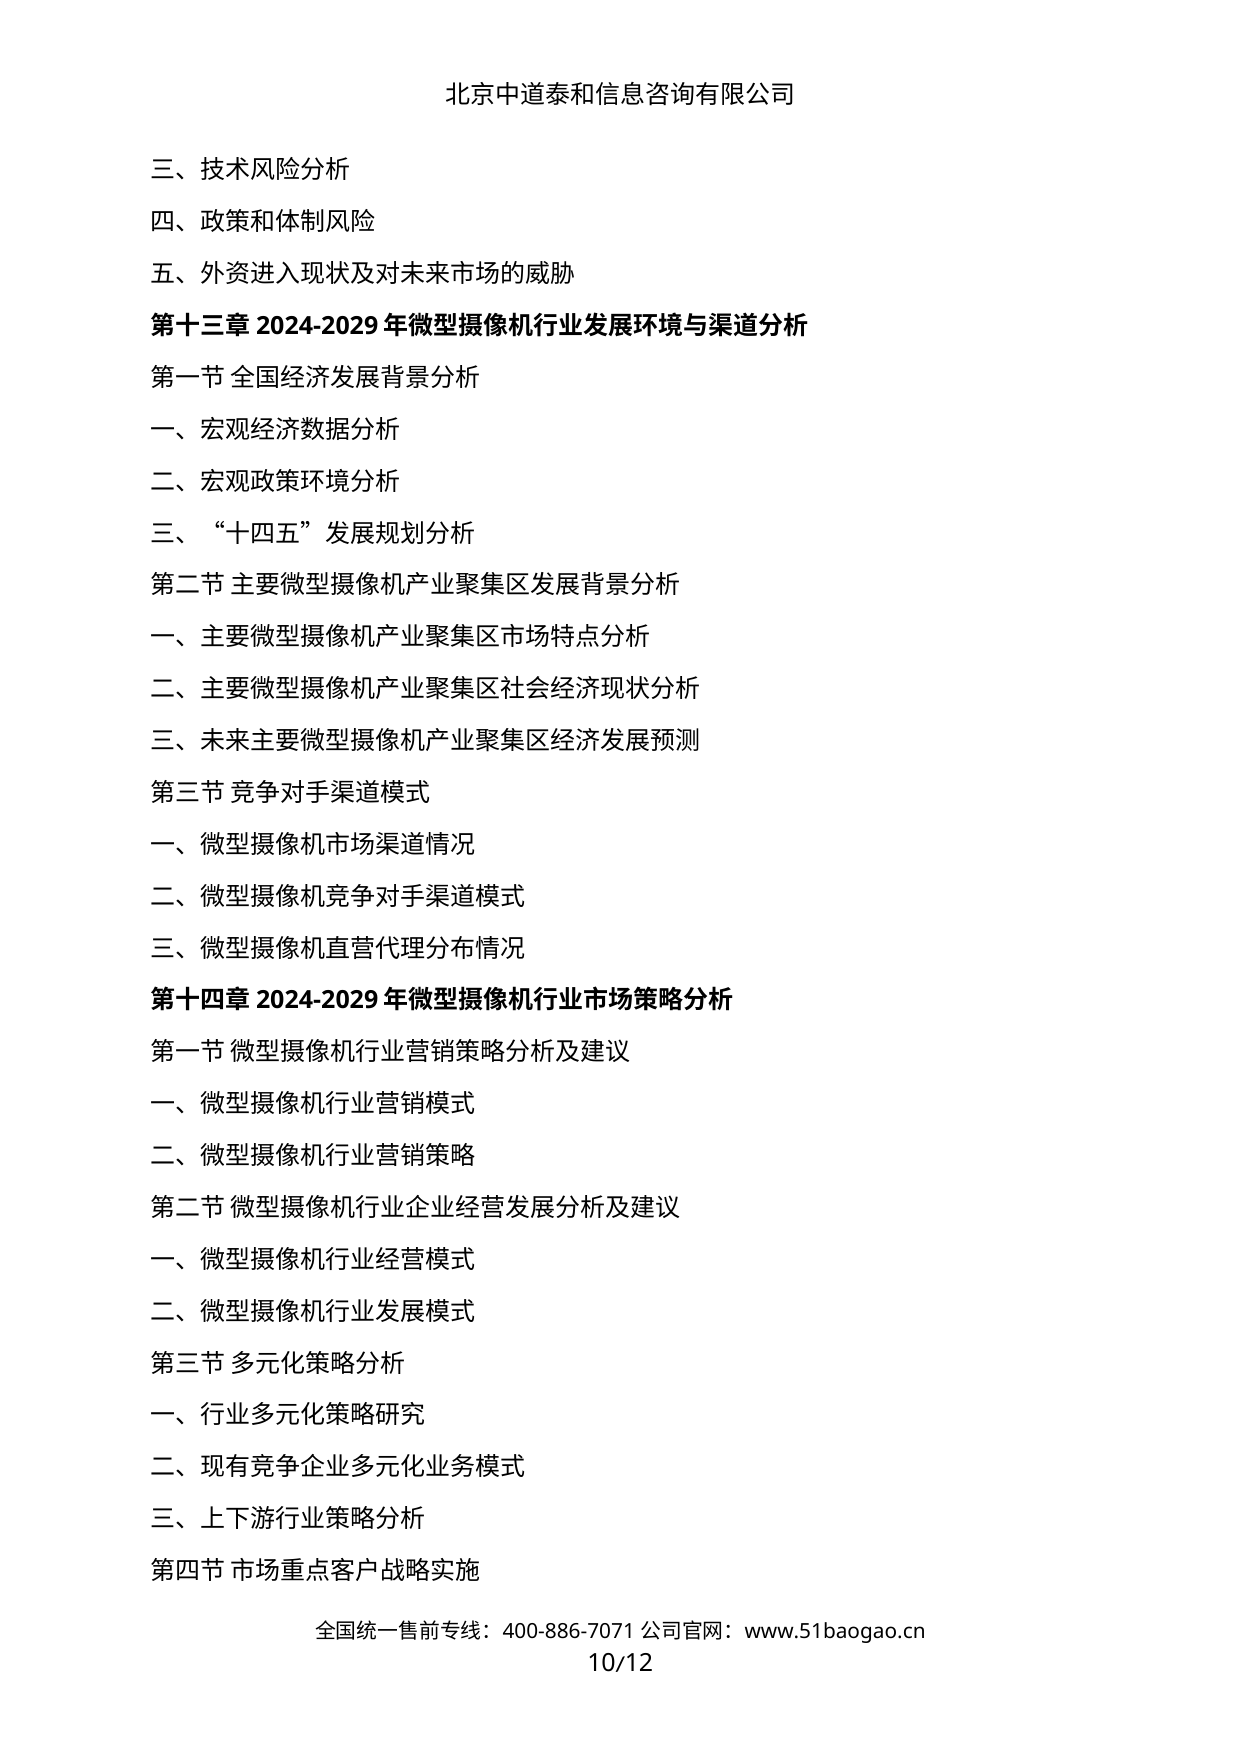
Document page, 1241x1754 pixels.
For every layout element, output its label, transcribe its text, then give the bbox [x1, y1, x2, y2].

text 三、上下游行业策略分析 [150, 1499, 1090, 1535]
text 四、政策和体制风险 [150, 202, 1090, 238]
text 第十四章 2024-2029年微型摄像机行业市场策略分析 [150, 980, 1090, 1016]
text 三、未来主要微型摄像机产业聚集区经济发展预测 [150, 721, 1090, 757]
text 二、现有竞争企业多元化业务模式 [150, 1447, 1090, 1483]
text 五、外资进入现状及对未来市场的威胁 [150, 254, 1090, 290]
text 二、宏观政策环境分析 [150, 461, 1090, 497]
text 一、主要微型摄像机产业聚集区市场特点分析 [150, 617, 1090, 653]
text 一、微型摄像机市场渠道情况 [150, 824, 1090, 861]
text 第一节 微型摄像机行业营销策略分析及建议 [150, 1032, 1090, 1068]
text 一、微型摄像机行业营销模式 [150, 1084, 1090, 1120]
text 一、行业多元化策略研究 [150, 1395, 1090, 1431]
text 二、微型摄像机行业营销策略 [150, 1136, 1090, 1172]
text 三、技术风险分析 [150, 150, 1090, 186]
text 第二节 微型摄像机行业企业经营发展分析及建议 [150, 1187, 1090, 1224]
text 第三节 竞争对手渠道模式 [150, 772, 1090, 809]
text 二、微型摄像机竞争对手渠道模式 [150, 876, 1090, 912]
text 三、微型摄像机直营代理分布情况 [150, 928, 1090, 964]
text 二、微型摄像机行业发展模式 [150, 1291, 1090, 1327]
text 第四节 市场重点客户战略实施 [150, 1551, 1090, 1587]
text 第一节 全国经济发展背景分析 [150, 357, 1090, 394]
text 第三节 多元化策略分析 [150, 1343, 1090, 1379]
text 一、微型摄像机行业经营模式 [150, 1239, 1090, 1276]
text 三、“十四五”发展规划分析 [150, 513, 1090, 549]
text 第十三章 2024-2029年微型摄像机行业发展环境与渠道分析 [150, 306, 1090, 342]
text 第二节 主要微型摄像机产业聚集区发展背景分析 [150, 565, 1090, 601]
text 一、宏观经济数据分析 [150, 409, 1090, 446]
text 二、主要微型摄像机产业聚集区社会经济现状分析 [150, 669, 1090, 705]
